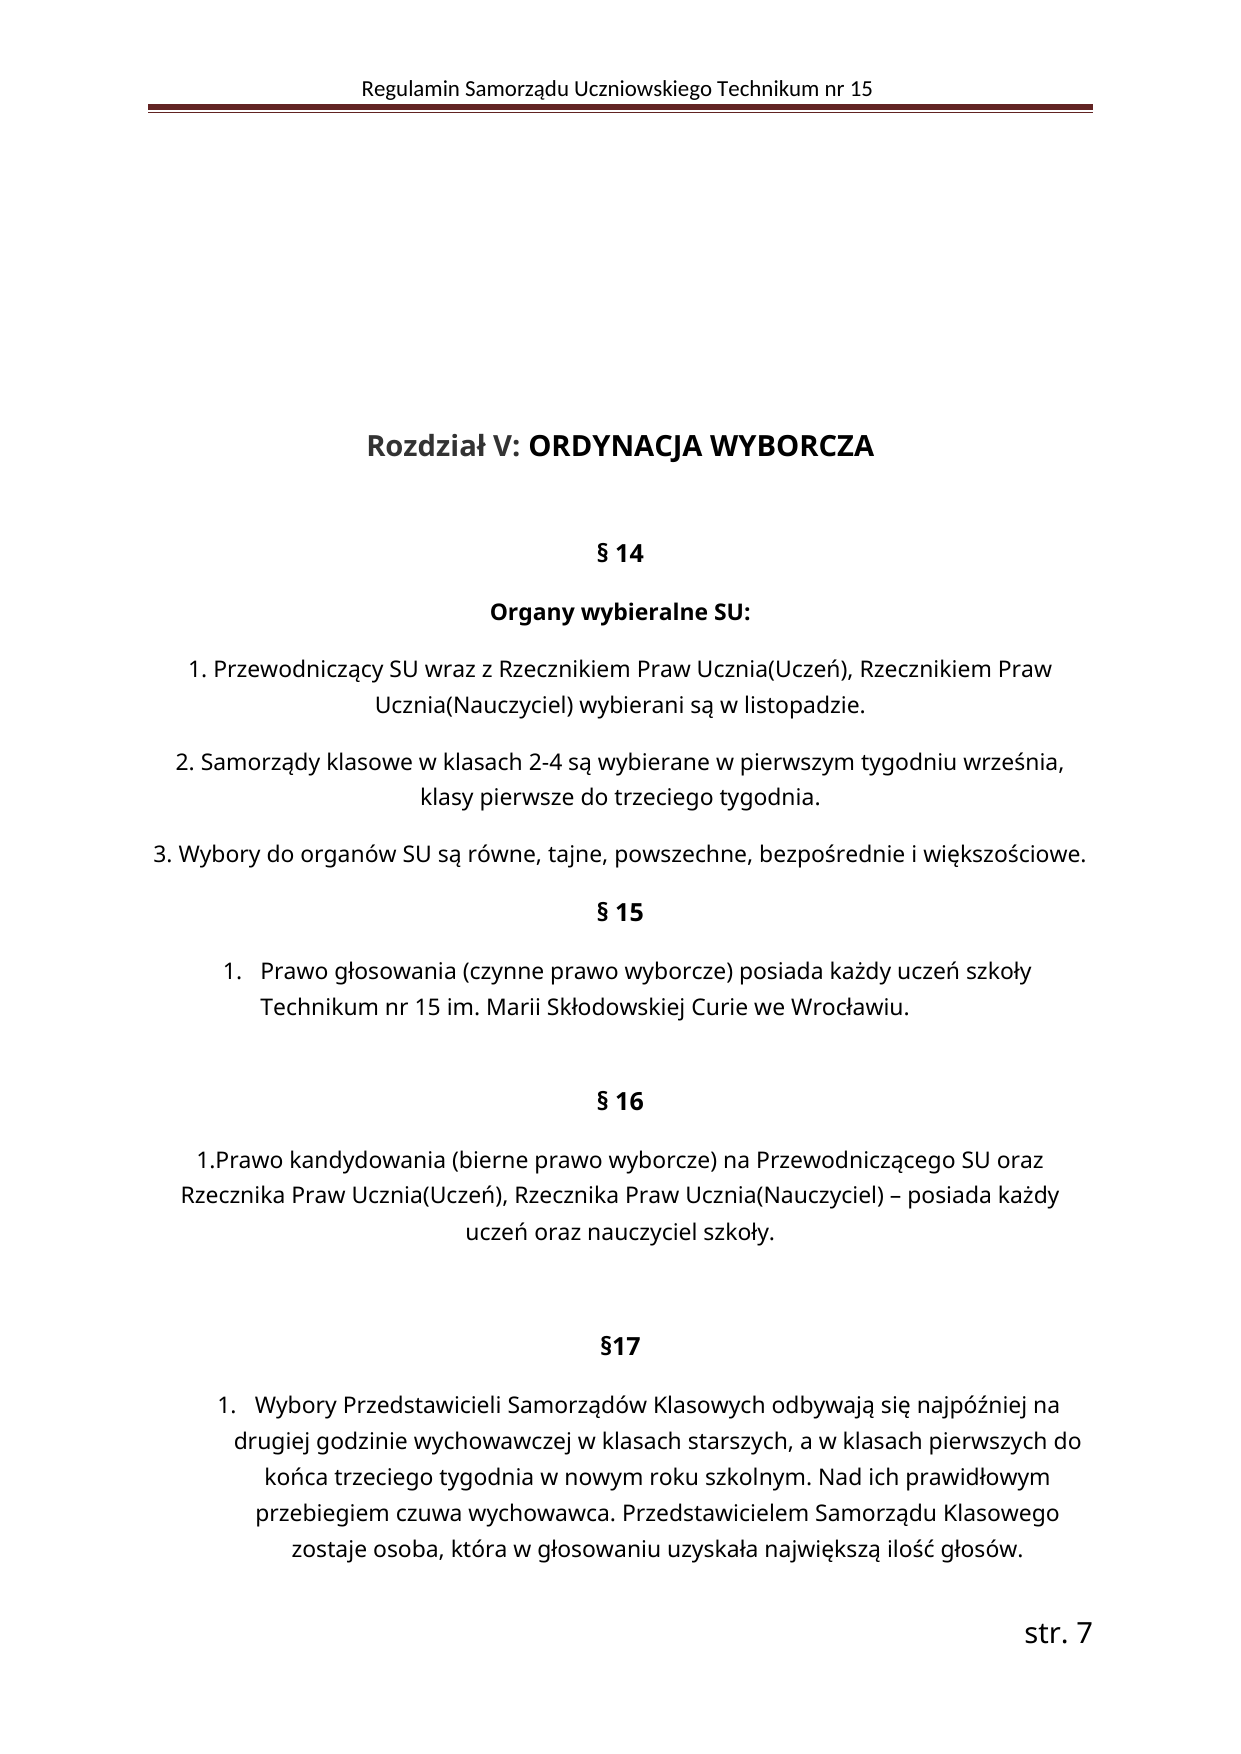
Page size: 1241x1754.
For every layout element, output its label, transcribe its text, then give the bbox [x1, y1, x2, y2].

text Rozdział V: ORDYNACJA WYBORCZA [148, 426, 1093, 465]
text § 16 [148, 1083, 1093, 1118]
text § 14 [148, 536, 1093, 570]
text 3. Wybory do organów SU są równe, tajne, powszechne, bezpośrednie i większościowe. [148, 838, 1093, 869]
list Prawo głosowania (czynne prawo wyborcze) posiada każdy uczeń szkoły Technikum nr 15 im. Marii Skłodowskiej Curie we Wrocławiu. [223, 955, 1093, 1022]
text Organy wybieralne SU: [148, 596, 1093, 627]
text 1. Przewodniczący SU wraz z Rzecznikiem Praw Ucznia(Uczeń), Rzecznikiem Praw Ucznia(Nauczyciel) wybierani są w listopadzie. [148, 653, 1093, 720]
list Wybory Przedstawicieli Samorządów Klasowych odbywają się najpóźniej na drugiej godzinie wychowawczej w klasach starszych, a w klasach pierwszych do końca trzeciego tygodnia w nowym roku szkolnym. Nad ich prawidłowym przebiegiem czuwa wychowawca. Przedstawicielem Samorządu Klasowego zostaje osoba, która w głosowaniu uzyskała największą ilość głosów. [185, 1389, 1093, 1564]
text § 15 [148, 895, 1093, 929]
text 1.Prawo kandydowania (bierne prawo wyborcze) na Przewodniczącego SU oraz Rzecznika Praw Ucznia(Uczeń), Rzecznika Praw Ucznia(Nauczyciel) – posiada każdy uczeń oraz nauczyciel szkoły. [148, 1143, 1093, 1247]
text 2. Samorządy klasowe w klasach 2-4 są wybierane w pierwszym tygodniu września, klasy pierwsze do trzeciego tygodnia. [148, 745, 1093, 813]
text §17 [148, 1329, 1093, 1363]
